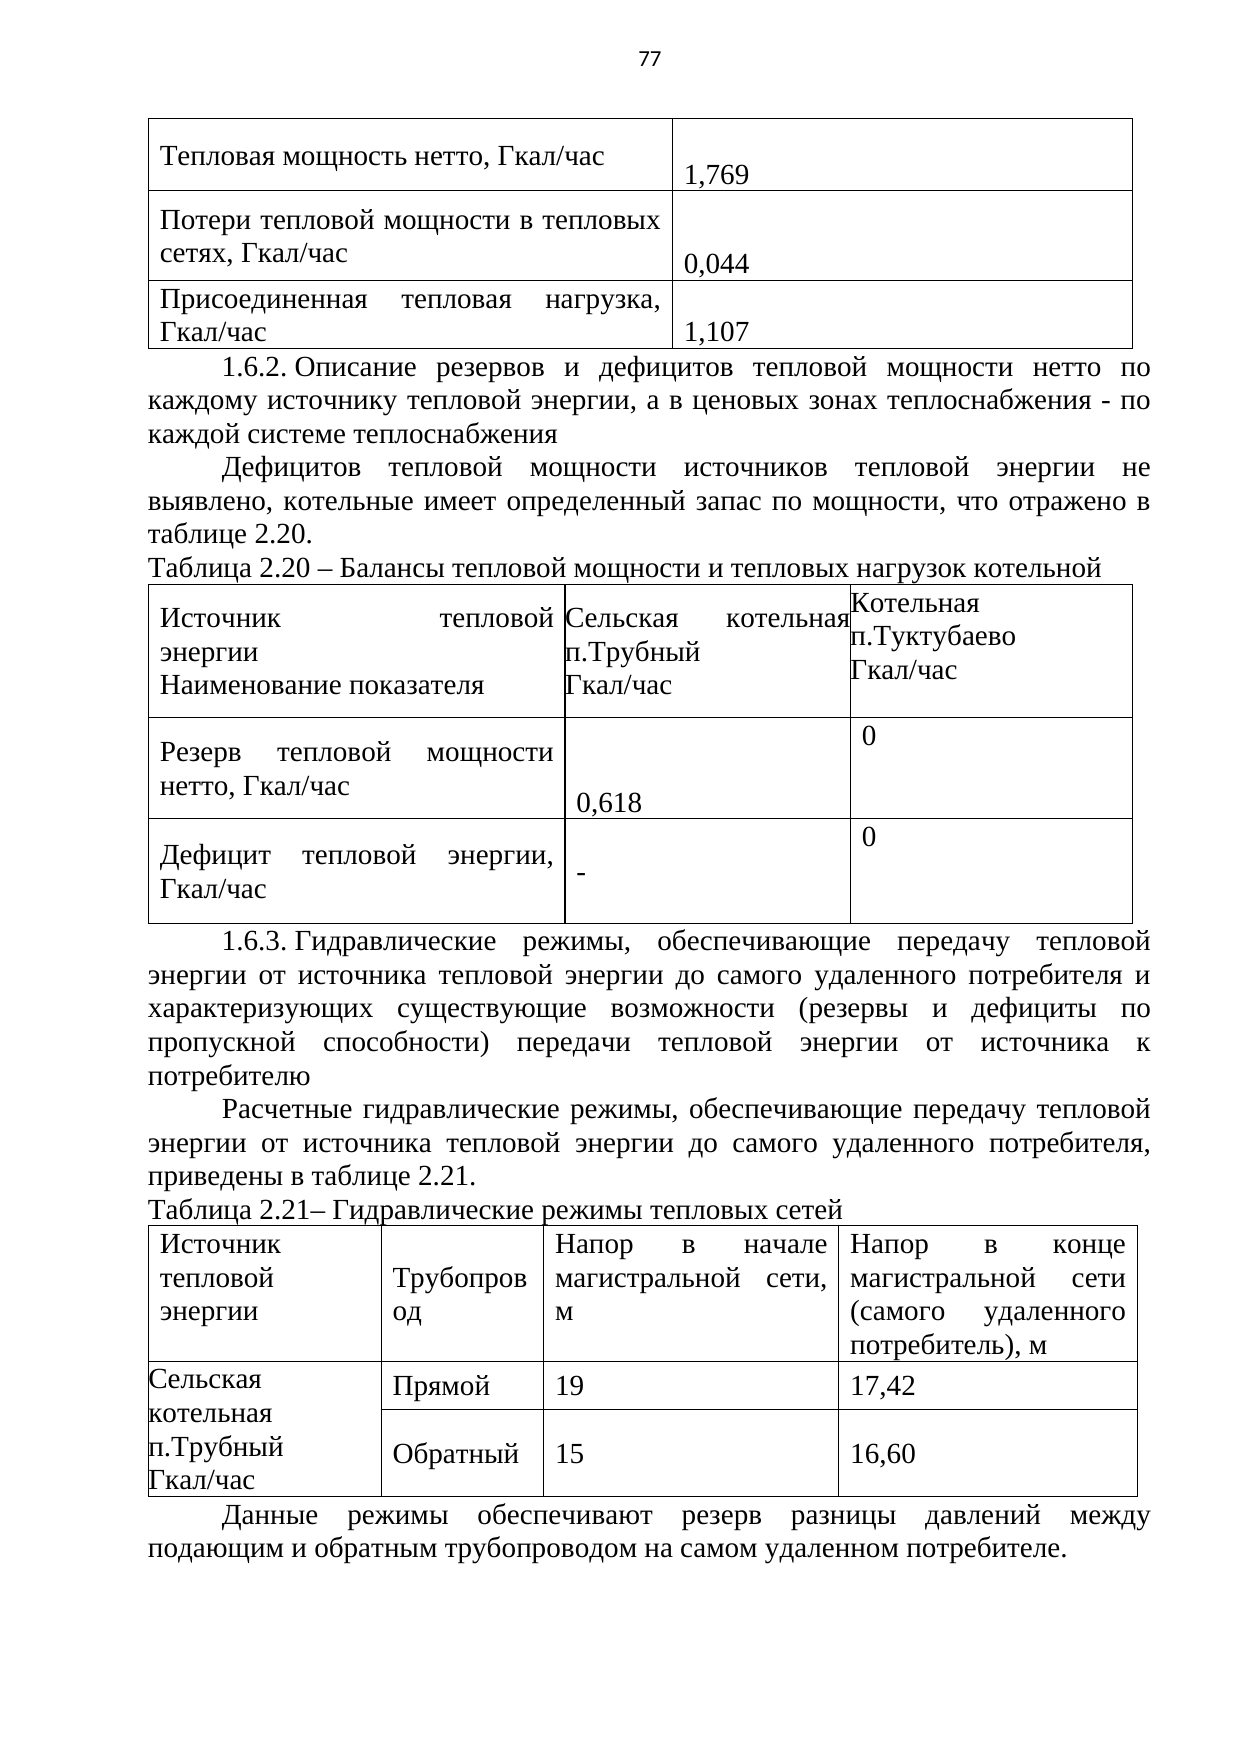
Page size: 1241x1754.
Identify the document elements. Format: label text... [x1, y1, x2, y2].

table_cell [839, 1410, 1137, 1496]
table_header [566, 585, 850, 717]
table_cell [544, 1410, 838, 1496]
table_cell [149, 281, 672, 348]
text Дефицитов тепловой мощности источников тепловой энергии не выявлено, котельные имеет определенный запас по мощности, что отражено в таблице 2.20. [148, 449, 1152, 550]
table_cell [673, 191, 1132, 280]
text Данные режимы обеспечивают резерв разницы давлений между подающим и обратным трубопроводом на самом удаленном потребителе. [148, 1497, 1152, 1564]
text Таблица 2.20 – Балансы тепловой мощности и тепловых нагрузок котельной [148, 550, 1152, 584]
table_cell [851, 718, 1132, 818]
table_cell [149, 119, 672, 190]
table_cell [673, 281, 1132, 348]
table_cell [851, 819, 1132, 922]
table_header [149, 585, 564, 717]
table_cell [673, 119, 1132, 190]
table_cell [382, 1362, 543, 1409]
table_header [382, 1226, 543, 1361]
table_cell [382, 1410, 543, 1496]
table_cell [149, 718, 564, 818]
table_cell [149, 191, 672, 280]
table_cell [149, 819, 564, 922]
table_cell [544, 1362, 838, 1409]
subtitle 1.6.3. Гидравлические режимы, обеспечивающие передачу тепловой энергии от источника тепловой энергии до самого удаленного потребителя и характеризующих существующие возможности (резервы и дефициты по пропускной способности) передачи тепловой энергии от источника к потребителю [148, 923, 1152, 1091]
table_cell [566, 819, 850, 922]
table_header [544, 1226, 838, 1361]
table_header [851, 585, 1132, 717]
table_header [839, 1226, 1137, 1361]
subtitle 1.6.2. Описание резервов и дефицитов тепловой мощности нетто по каждому источнику тепловой энергии, а в ценовых зонах теплоснабжения - по каждой системе теплоснабжения [148, 349, 1152, 449]
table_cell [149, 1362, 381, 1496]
text Таблица 2.21– Гидравлические режимы тепловых сетей [148, 1192, 1152, 1225]
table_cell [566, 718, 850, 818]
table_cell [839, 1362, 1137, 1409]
text Расчетные гидравлические режимы, обеспечивающие передачу тепловой энергии от источника тепловой энергии до самого удаленного потребителя, приведены в таблице 2.21. [148, 1091, 1152, 1192]
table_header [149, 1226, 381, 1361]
